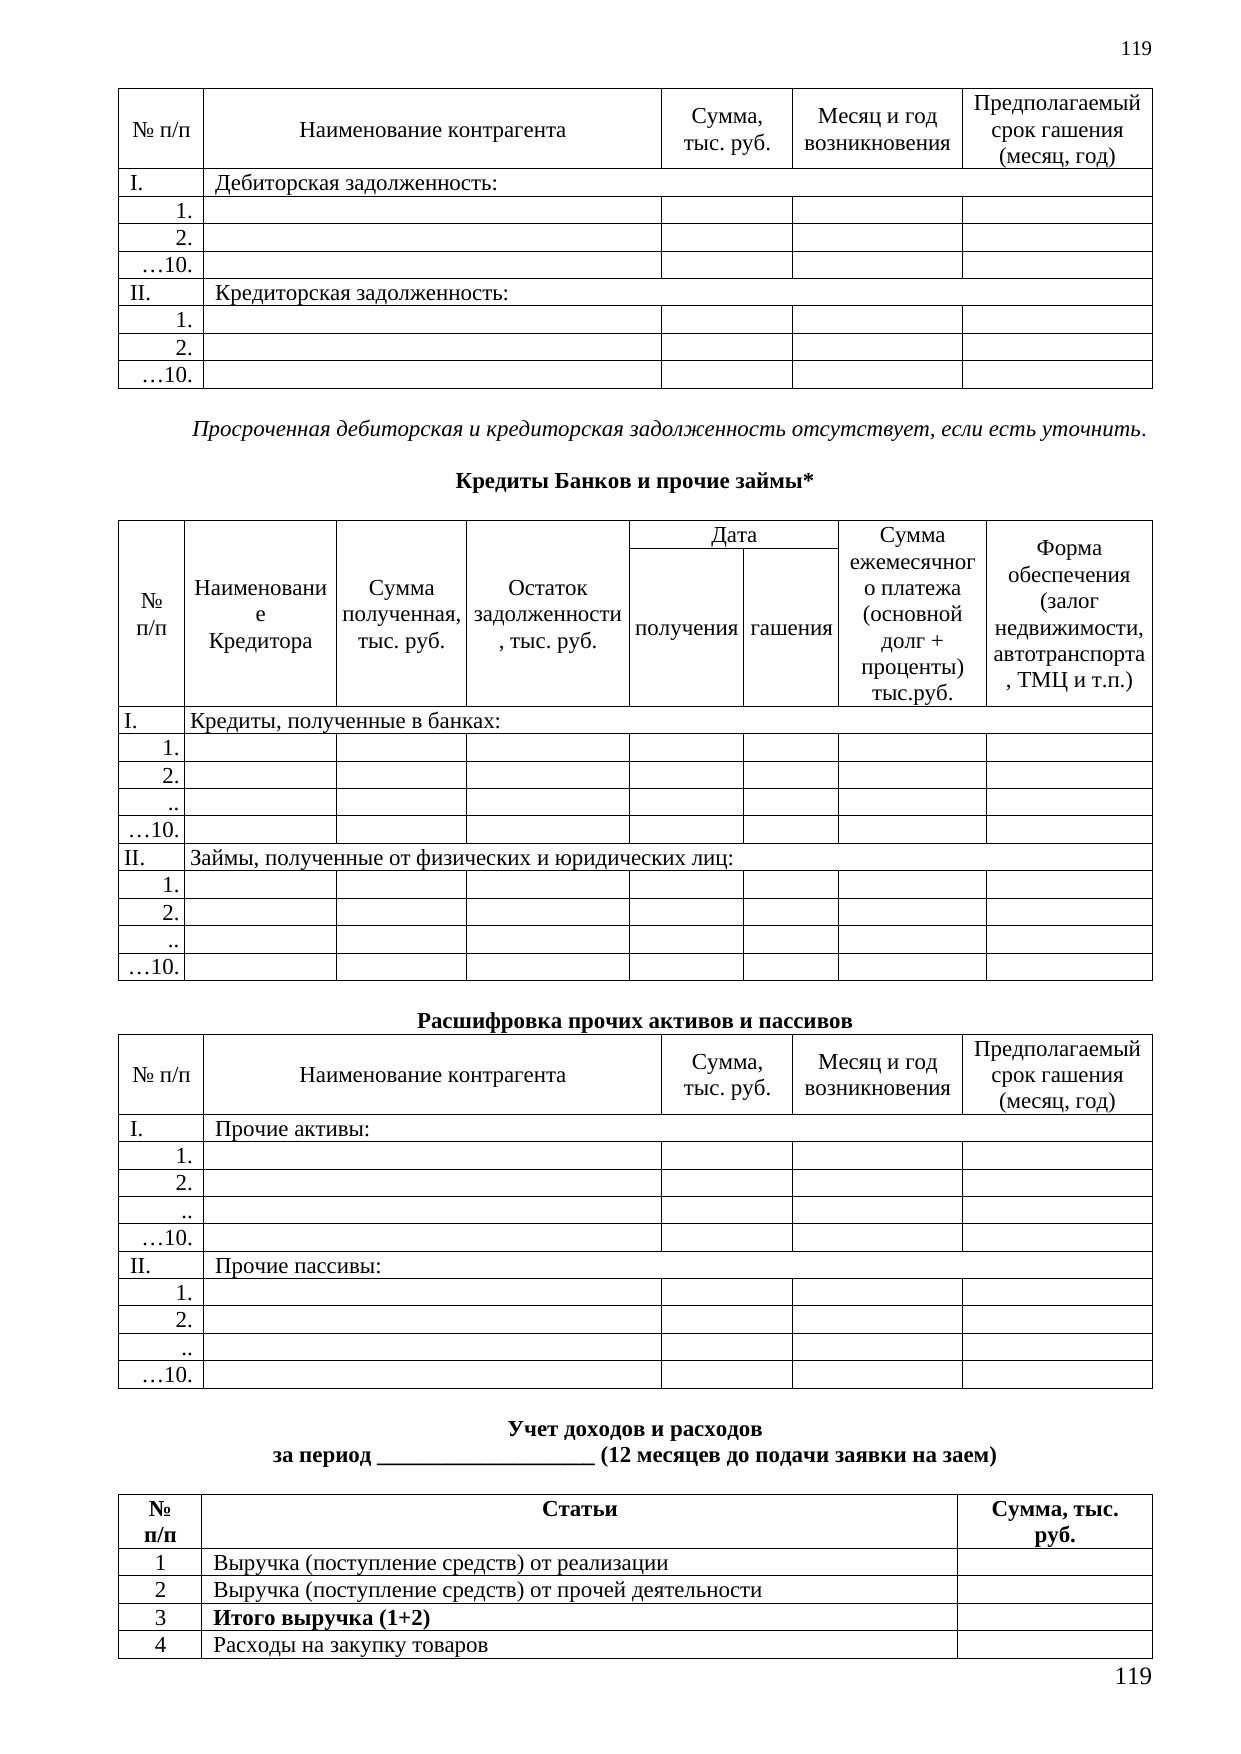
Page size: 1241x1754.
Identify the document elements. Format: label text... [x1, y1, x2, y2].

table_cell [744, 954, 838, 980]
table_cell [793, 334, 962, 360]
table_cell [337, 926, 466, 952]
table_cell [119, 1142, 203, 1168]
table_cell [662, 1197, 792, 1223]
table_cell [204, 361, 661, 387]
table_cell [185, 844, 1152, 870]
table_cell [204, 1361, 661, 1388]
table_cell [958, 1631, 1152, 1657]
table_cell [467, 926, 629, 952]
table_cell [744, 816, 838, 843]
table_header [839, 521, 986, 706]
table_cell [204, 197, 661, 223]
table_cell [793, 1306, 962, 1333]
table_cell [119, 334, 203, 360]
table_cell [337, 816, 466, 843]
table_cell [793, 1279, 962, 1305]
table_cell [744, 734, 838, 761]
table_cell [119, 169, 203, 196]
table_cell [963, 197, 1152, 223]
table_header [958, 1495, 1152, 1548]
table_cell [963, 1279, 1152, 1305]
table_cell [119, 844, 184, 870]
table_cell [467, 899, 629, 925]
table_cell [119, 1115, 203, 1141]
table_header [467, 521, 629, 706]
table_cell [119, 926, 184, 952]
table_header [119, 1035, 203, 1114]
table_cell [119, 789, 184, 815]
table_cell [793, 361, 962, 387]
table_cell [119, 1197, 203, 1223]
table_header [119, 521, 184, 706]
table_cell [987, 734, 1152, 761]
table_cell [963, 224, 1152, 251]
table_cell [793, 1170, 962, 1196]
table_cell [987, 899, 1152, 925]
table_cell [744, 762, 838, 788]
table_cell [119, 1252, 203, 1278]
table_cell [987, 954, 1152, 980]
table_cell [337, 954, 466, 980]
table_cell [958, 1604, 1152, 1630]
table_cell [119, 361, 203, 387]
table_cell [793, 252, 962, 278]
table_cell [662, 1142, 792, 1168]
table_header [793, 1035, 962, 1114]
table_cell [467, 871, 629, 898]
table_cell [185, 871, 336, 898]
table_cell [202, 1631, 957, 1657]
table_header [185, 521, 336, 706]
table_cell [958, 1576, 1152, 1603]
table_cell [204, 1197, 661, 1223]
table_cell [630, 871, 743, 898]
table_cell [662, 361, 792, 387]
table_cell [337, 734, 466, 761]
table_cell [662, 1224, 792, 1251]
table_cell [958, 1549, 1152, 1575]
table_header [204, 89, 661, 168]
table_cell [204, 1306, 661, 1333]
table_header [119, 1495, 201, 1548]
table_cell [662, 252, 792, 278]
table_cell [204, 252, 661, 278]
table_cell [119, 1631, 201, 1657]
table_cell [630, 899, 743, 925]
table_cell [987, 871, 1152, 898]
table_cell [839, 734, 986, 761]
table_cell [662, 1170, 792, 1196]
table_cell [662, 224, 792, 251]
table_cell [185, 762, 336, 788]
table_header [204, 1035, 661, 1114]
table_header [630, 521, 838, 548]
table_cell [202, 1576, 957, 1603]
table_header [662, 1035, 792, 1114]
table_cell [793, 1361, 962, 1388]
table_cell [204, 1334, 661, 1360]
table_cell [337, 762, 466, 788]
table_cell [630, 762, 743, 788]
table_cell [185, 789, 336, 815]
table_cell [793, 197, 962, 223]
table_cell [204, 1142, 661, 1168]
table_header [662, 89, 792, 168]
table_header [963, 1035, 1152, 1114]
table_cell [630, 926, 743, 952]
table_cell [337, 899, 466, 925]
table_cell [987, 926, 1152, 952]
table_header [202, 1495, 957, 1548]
text Учет доходов и расходов [118, 1415, 1152, 1441]
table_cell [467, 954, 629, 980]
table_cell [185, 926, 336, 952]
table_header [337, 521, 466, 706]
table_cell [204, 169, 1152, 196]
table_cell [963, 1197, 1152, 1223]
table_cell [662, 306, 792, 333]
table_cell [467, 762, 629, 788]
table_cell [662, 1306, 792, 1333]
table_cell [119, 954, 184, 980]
text Просроченная дебиторская и кредиторская задолженность отсутствует, если есть уточнить. [118, 415, 1152, 441]
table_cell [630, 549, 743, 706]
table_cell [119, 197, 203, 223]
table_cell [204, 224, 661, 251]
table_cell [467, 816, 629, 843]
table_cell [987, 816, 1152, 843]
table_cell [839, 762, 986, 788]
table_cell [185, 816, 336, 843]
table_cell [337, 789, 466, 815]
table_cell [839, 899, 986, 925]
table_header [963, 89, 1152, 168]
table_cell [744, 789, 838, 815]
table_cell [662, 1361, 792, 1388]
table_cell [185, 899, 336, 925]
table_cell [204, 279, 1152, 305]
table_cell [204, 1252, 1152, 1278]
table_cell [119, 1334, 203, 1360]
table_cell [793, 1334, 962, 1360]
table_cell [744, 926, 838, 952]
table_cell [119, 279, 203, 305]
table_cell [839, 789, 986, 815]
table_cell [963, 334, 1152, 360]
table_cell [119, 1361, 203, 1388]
text Расшифровка прочих активов и пассивов [118, 1007, 1152, 1033]
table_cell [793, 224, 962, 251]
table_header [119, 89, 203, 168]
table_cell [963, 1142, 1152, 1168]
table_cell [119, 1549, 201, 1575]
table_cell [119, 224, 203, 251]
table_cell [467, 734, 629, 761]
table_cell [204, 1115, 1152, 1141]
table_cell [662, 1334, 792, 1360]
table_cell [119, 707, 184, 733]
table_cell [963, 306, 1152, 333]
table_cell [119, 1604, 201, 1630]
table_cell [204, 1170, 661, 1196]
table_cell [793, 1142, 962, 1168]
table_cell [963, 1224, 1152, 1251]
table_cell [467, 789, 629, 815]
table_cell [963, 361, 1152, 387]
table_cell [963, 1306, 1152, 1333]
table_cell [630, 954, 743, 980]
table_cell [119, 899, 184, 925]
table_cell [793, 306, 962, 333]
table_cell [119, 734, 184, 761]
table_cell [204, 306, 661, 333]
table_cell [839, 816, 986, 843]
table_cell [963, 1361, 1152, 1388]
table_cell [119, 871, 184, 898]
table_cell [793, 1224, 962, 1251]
text Кредиты Банков и прочие займы* [118, 468, 1152, 494]
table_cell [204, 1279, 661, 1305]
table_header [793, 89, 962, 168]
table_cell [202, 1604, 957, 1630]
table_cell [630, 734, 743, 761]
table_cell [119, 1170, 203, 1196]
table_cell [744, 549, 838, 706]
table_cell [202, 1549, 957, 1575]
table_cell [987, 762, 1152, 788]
text за период ___________________ (12 месяцев до подачи заявки на заем) [118, 1441, 1152, 1468]
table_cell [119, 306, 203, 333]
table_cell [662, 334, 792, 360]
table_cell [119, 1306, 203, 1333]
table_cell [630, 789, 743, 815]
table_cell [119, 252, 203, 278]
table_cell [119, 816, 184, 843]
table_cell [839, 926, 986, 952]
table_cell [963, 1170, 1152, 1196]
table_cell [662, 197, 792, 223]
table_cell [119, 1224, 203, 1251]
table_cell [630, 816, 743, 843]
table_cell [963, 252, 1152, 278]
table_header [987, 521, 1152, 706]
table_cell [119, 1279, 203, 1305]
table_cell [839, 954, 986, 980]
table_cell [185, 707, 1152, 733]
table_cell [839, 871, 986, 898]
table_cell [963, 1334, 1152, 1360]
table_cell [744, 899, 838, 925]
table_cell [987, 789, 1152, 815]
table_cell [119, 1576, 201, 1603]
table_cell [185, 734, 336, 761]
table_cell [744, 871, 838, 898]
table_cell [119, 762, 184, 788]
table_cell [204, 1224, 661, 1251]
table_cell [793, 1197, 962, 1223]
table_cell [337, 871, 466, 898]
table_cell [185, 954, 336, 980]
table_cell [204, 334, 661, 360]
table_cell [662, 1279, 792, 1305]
